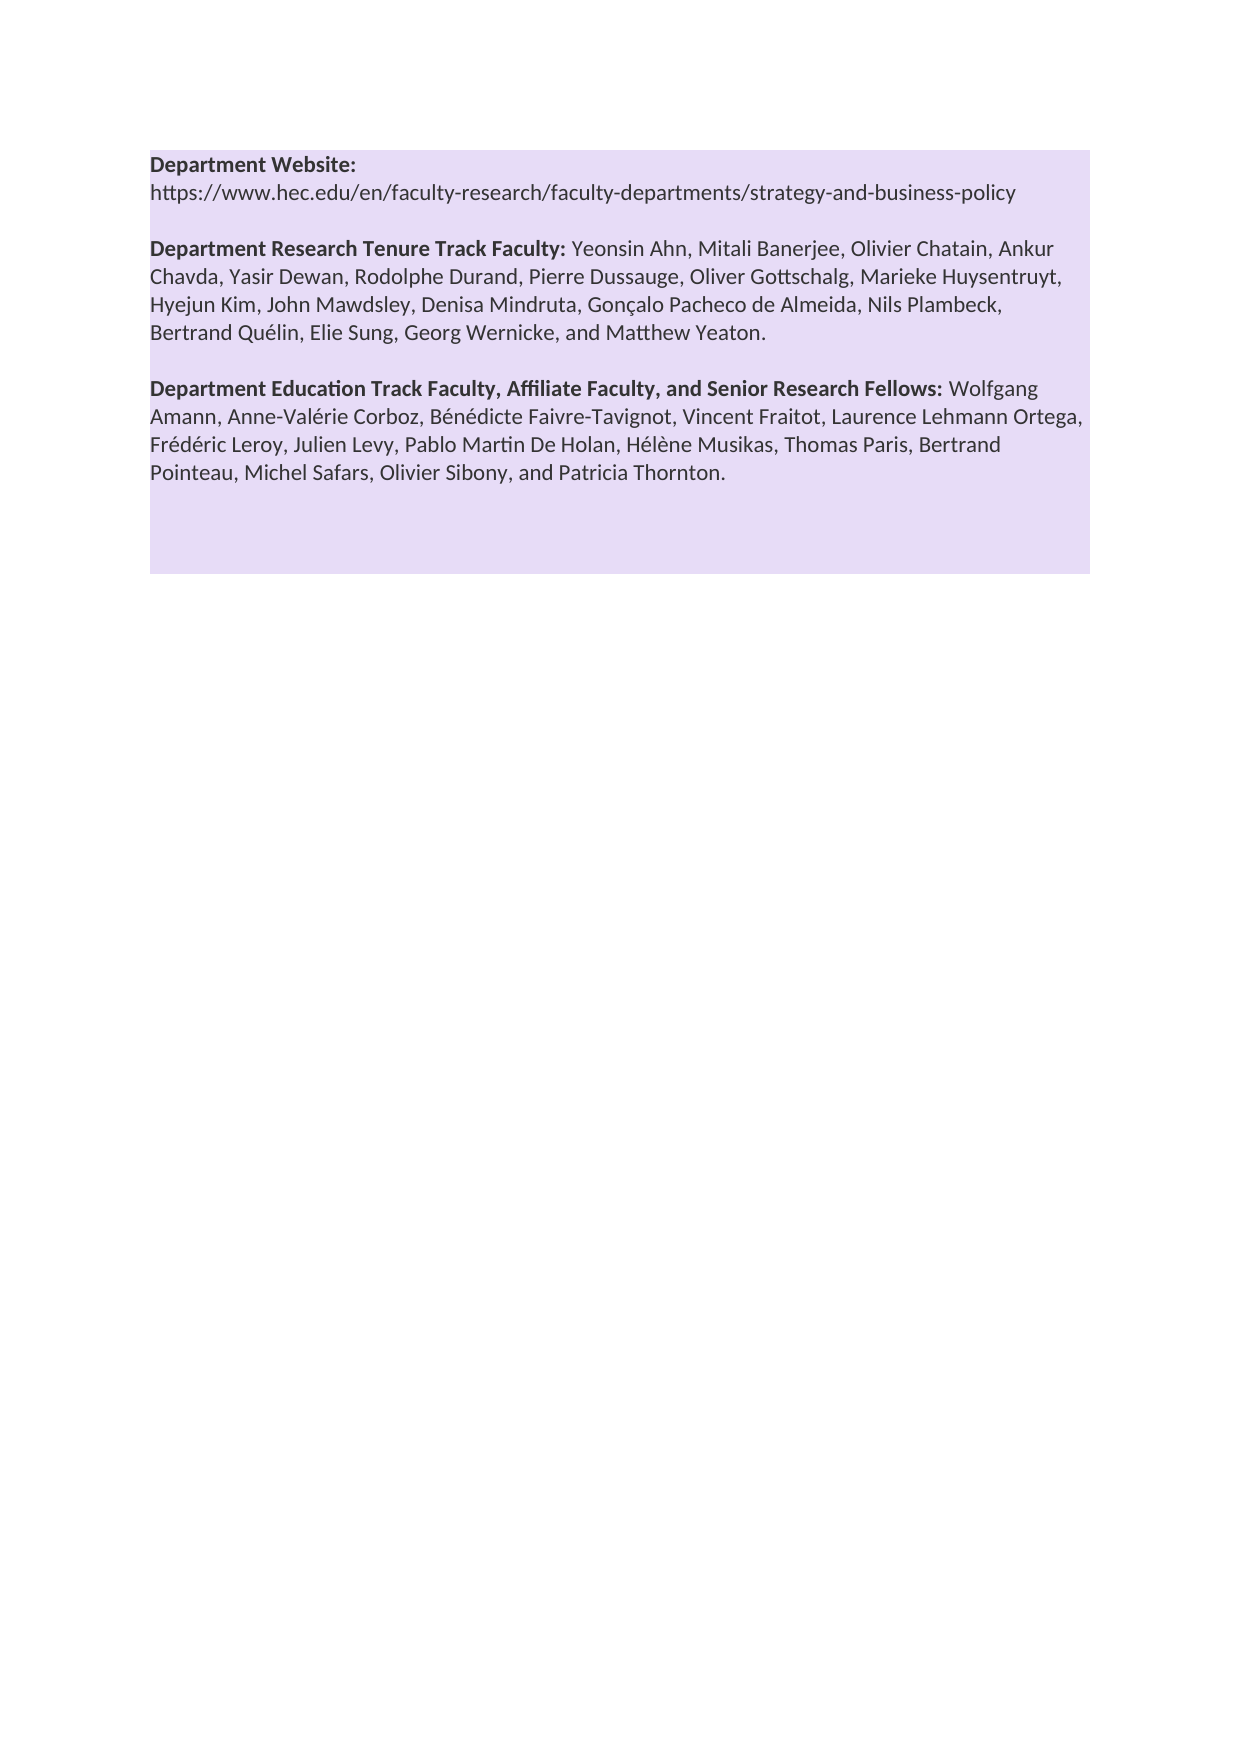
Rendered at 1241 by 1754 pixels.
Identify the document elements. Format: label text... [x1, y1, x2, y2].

text https://www.hec.edu/en/faculty-research/faculty-departments/strategy-and-business-policy [150, 178, 1090, 206]
text Department Research Tenure Track Faculty: Yeonsin Ahn, Mitali Banerjee, Olivier Chatain, Ankur Chavda, Yasir Dewan, Rodolphe Durand, Pierre Dussauge, Oliver Gottschalg, Marieke Huysentruyt, Hyejun Kim, John Mawdsley, Denisa Mindruta, Gonçalo Pacheco de Almeida, Nils Plambeck, Bertrand Quélin, Elie Sung, Georg Wernicke, and Matthew Yeaton. [150, 234, 1090, 346]
text Department Website: [150, 150, 1090, 178]
text Department Education Track Faculty, Affiliate Faculty, and Senior Research Fellows: Wolfgang Amann, Anne-Valérie Corboz, Bénédicte Faivre-Tavignot, Vincent Fraitot, Laurence Lehmann Ortega, Frédéric Leroy, Julien Levy, Pablo Martin De Holan, Hélène Musikas, Thomas Paris, Bertrand Pointeau, Michel Safars, Olivier Sibony, and Patricia Thornton. [150, 374, 1090, 486]
